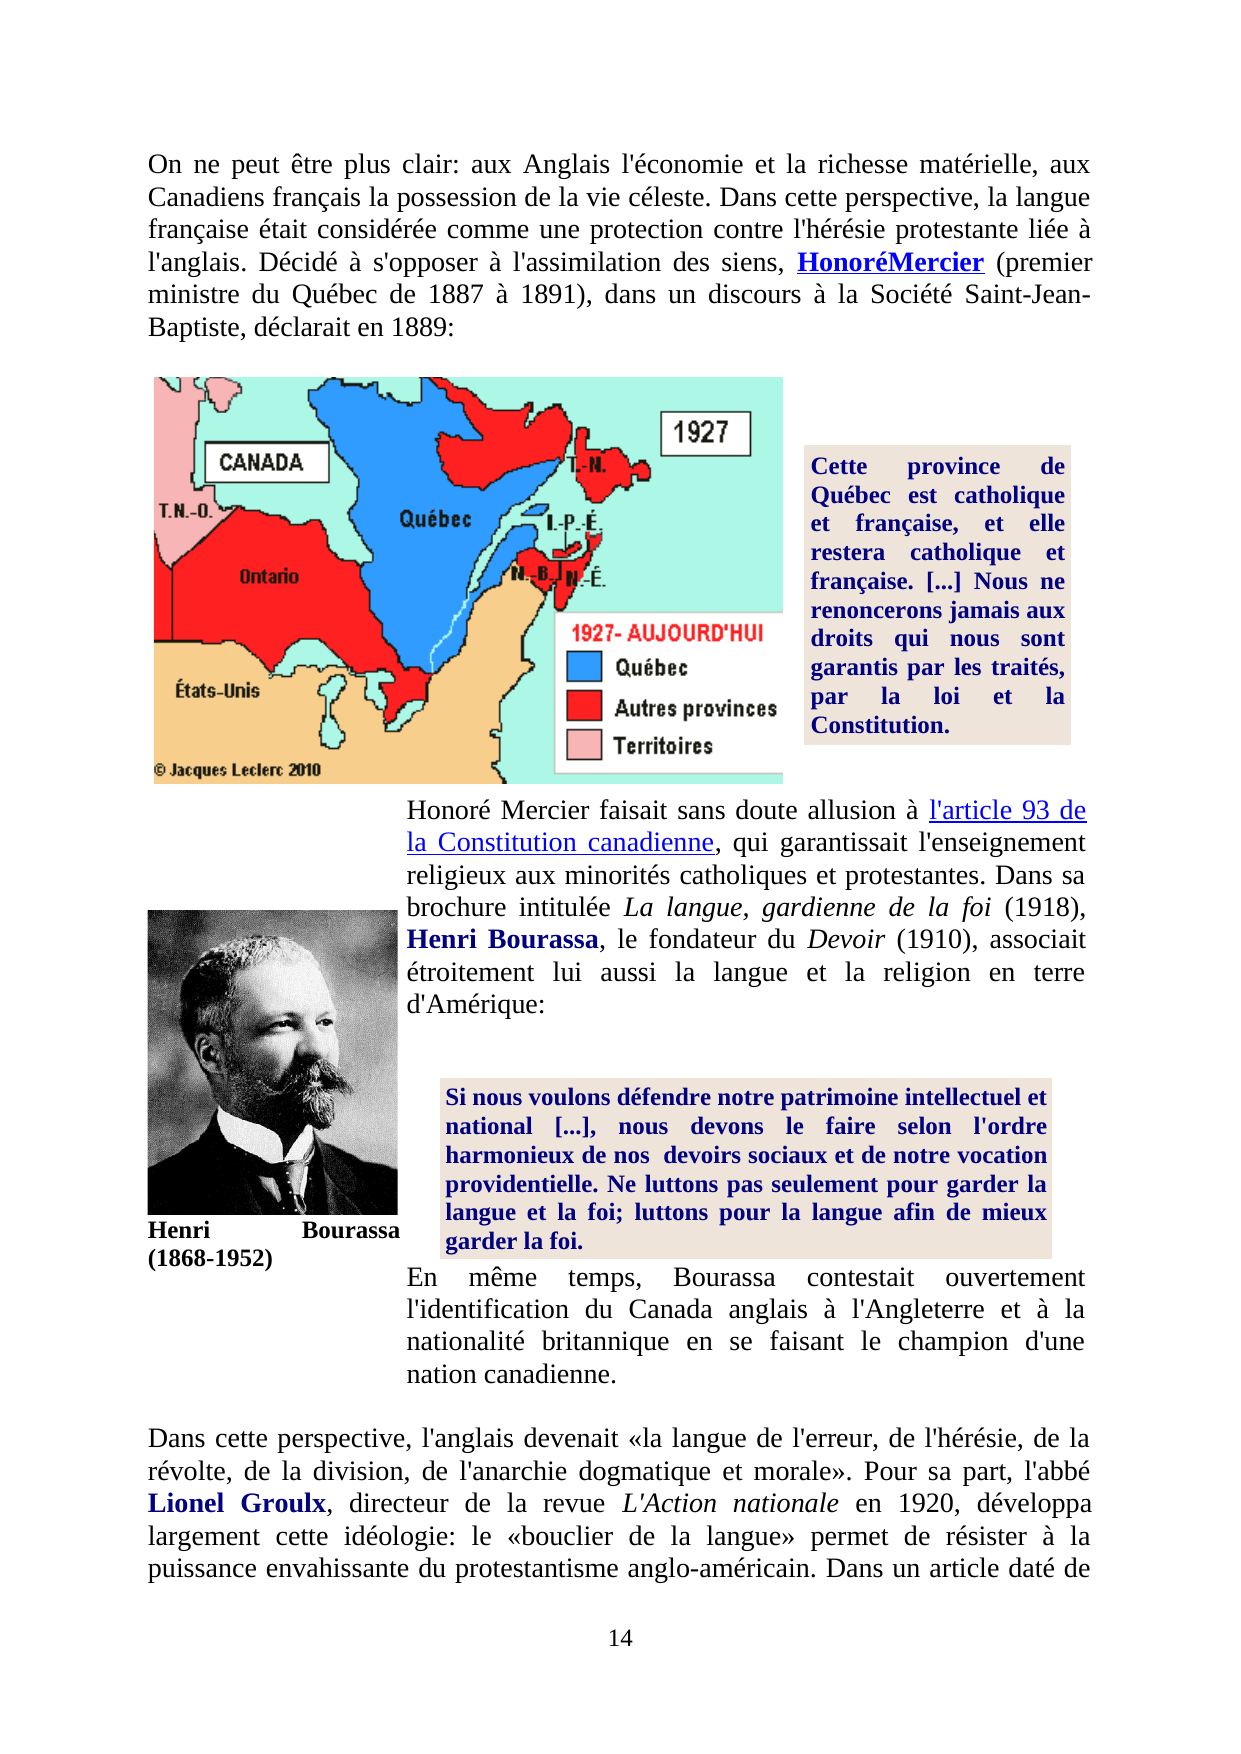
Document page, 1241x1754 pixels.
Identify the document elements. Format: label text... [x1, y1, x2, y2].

table_header [783, 371, 1093, 790]
picture [153, 377, 783, 784]
text On ne peut être plus clair: aux Anglais l'économie et la richesse matérielle, aux Canadiens français la possession de la vie céleste. Dans cette perspective, la langue française était considérée comme une protection contre l'hérésie protestante liée à l'anglais. Décidé à s'opposer à l'assimilation des siens, HonoréMercier (premier ministre du Québec de 1887 à 1891), dans un discours à la Société Saint-Jean-Baptiste, déclarait en 1889: [148, 148, 1093, 342]
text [148, 1421, 1093, 1583]
table_header [148, 371, 783, 790]
table_header Henri Bourassa (1868-1952) [145, 790, 403, 1392]
picture [147, 910, 398, 1215]
table_header Honoré Mercier faisait sans doute allusion à l'article 93 de la Constitution canadienne, qui garantissait l'enseignement religieux aux minorités catholiques et protestantes. Dans sa brochure intitulée La langue, gardienne de la foi (1918), Henri Bourassa, le fondateur du Devoir (1910), associait étroitement lui aussi la langue et la religion en terre d'Amérique: En même temps, Bourassa contestait ouvertement l'identification du Canada anglais à l'Angleterre et à la nationalité britannique en se faisant le champion d'une nation canadienne. [403, 790, 1089, 1392]
